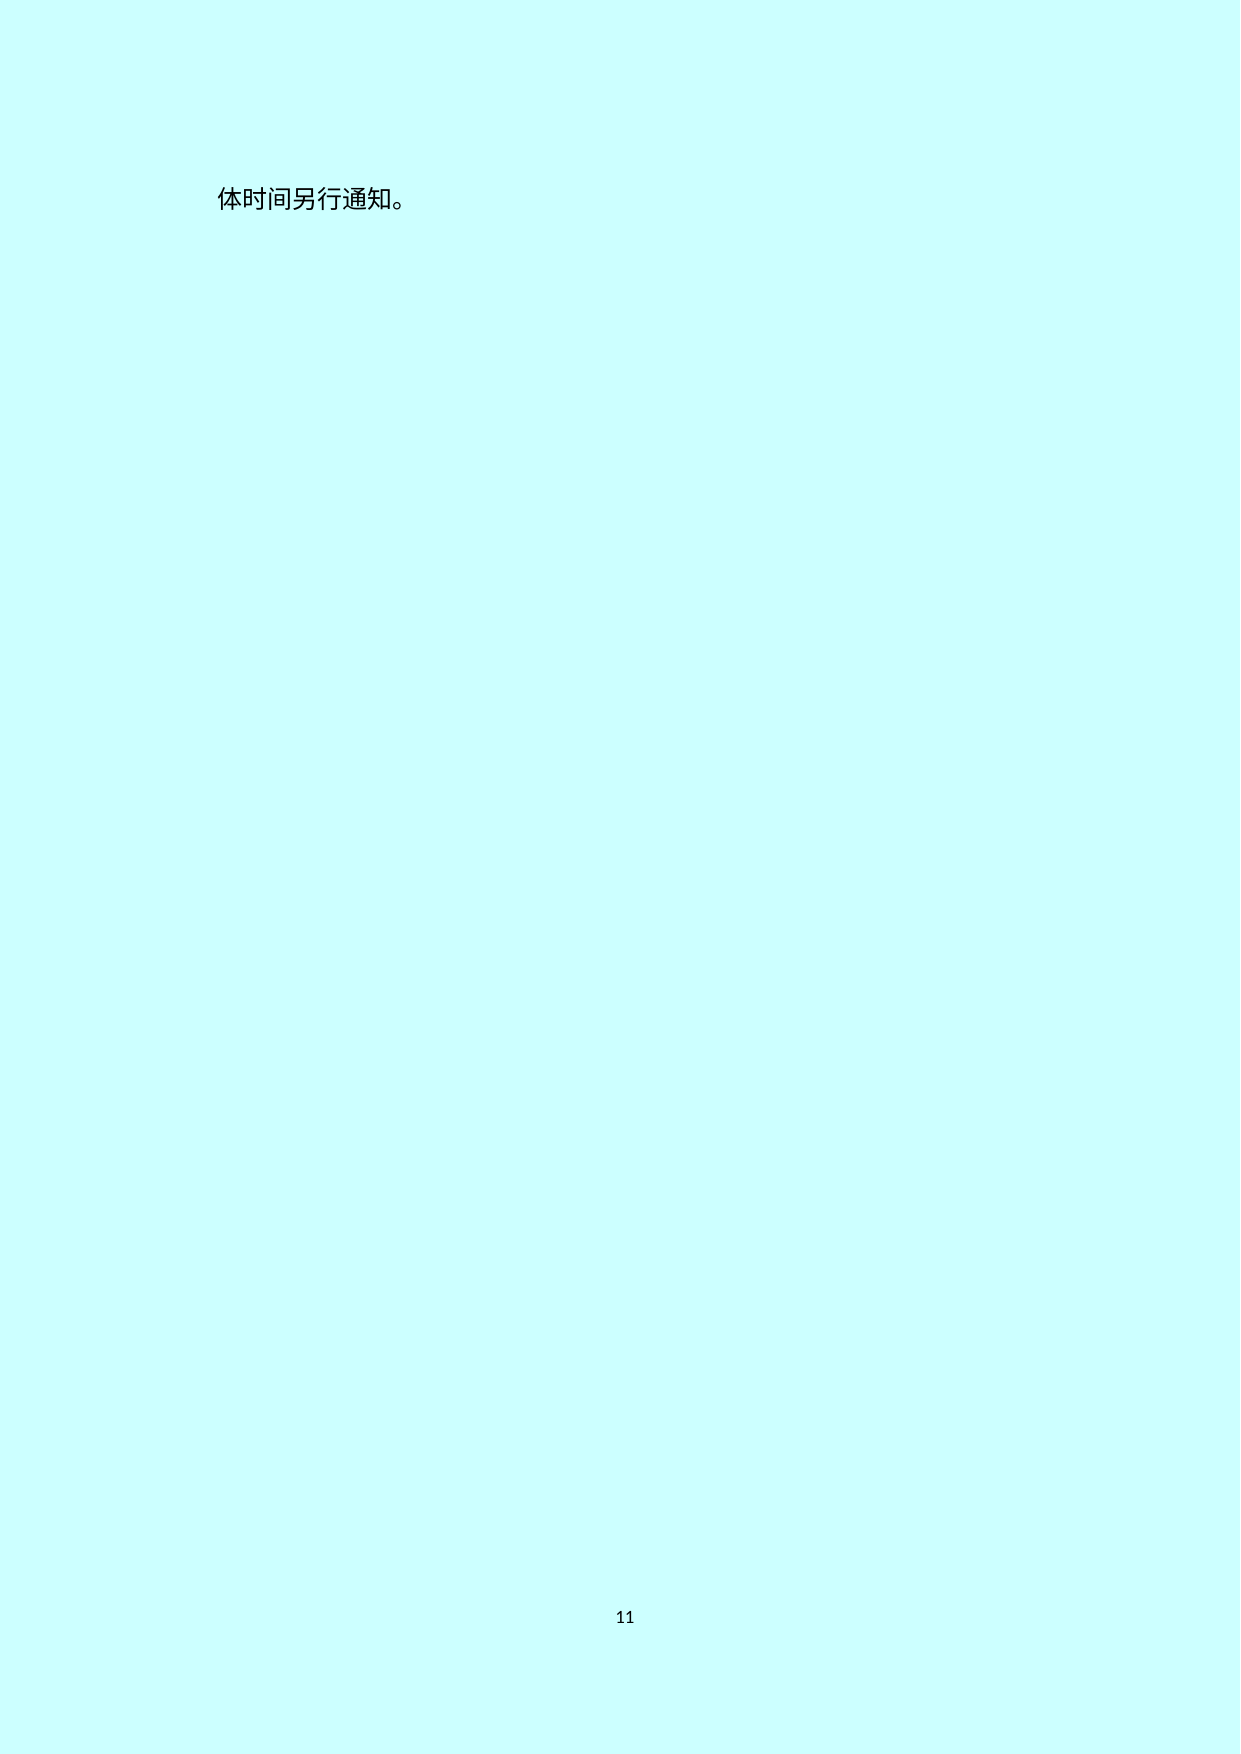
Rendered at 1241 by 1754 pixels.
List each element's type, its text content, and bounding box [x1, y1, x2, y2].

text 本届决赛计划于2016年11月中旬，在上海电机学院临港校区举行，具体时间另行通知。 [217, 166, 1062, 231]
